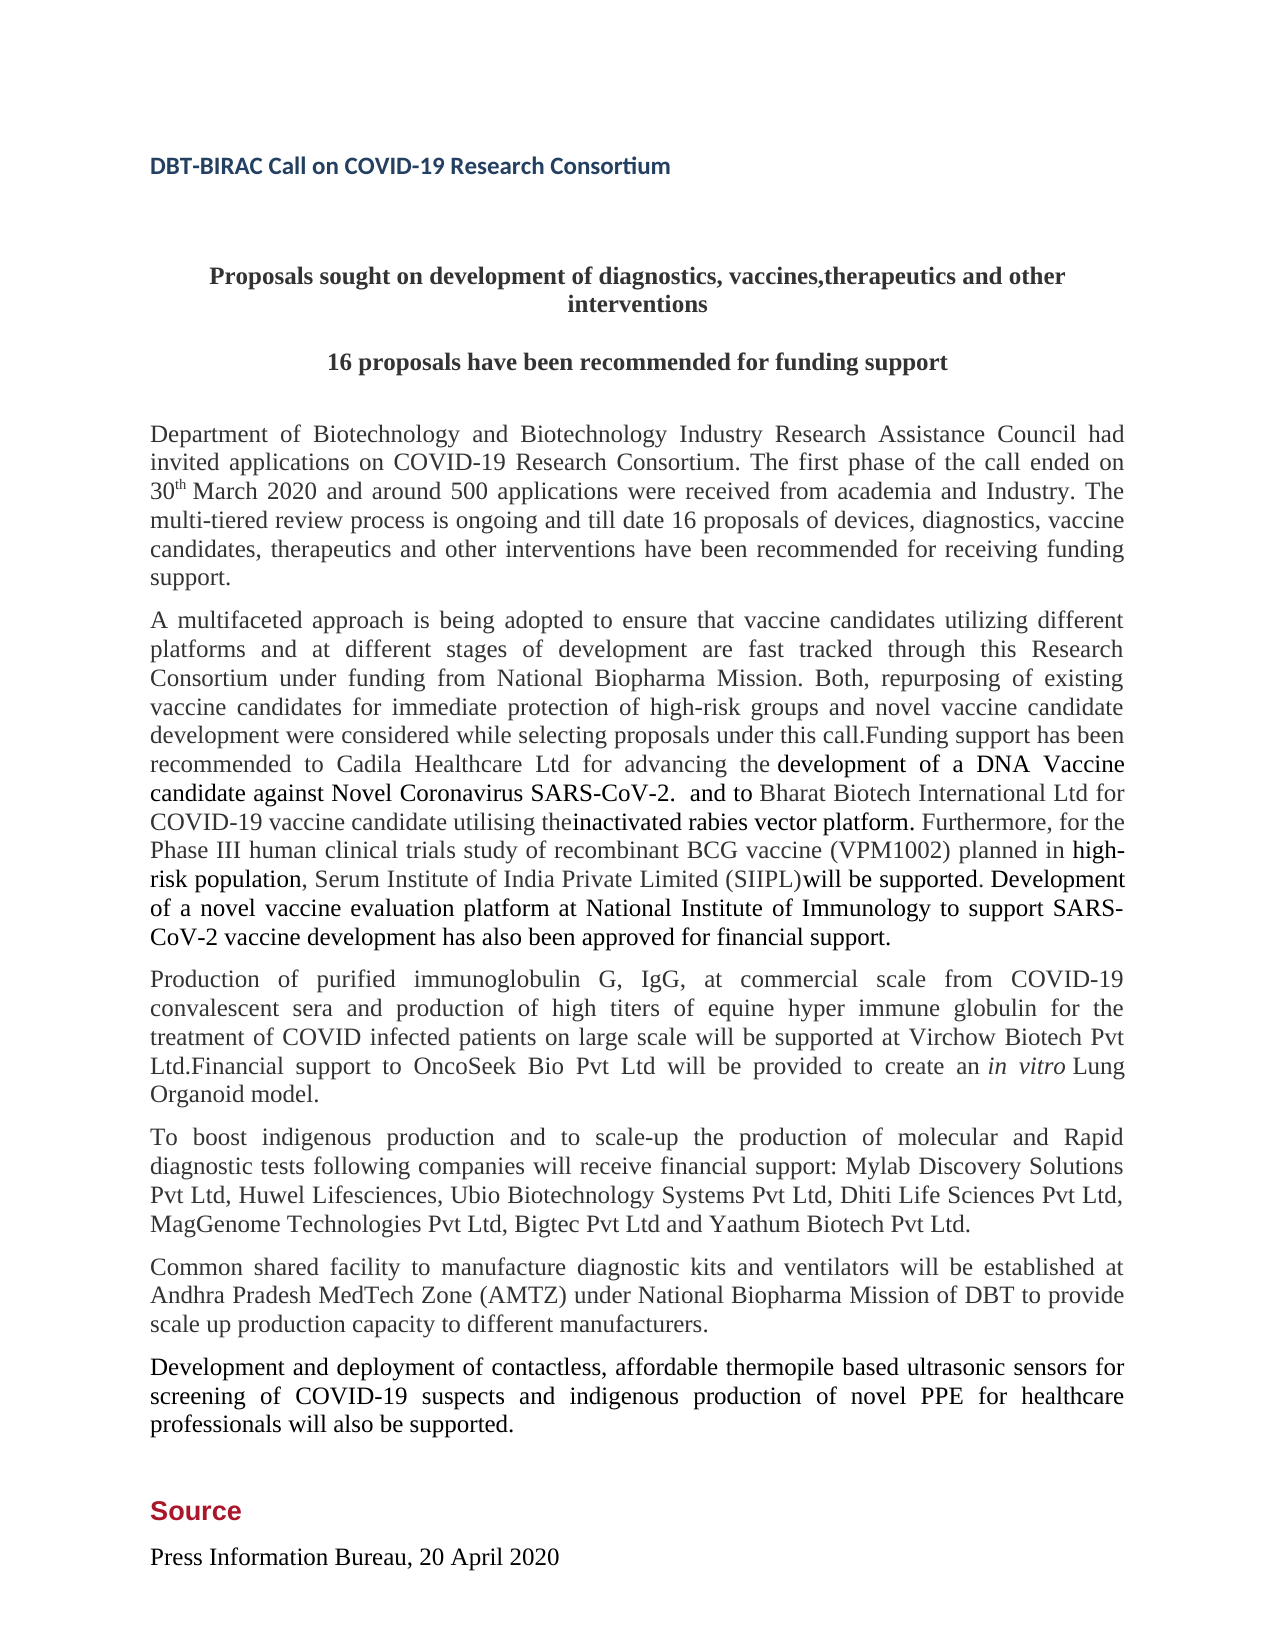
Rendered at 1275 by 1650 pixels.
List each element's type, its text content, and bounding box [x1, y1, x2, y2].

text Source [150, 1495, 1125, 1527]
text A multifaceted approach is being adopted to ensure that vaccine candidates utilizing different platforms and at different stages of development are fast tracked through this Research Consortium under funding from National Biopharma Mission. Both, repurposing of existing vaccine candidates for immediate protection of high-risk groups and novel vaccine candidate development were considered while selecting proposals under this call.Funding support has been recommended to Cadila Healthcare Ltd for advancing the development of a DNA Vaccine candidate against Novel Coronavirus SARS-CoV-2. and to Bharat Biotech International Ltd for COVID-19 vaccine candidate utilising theinactivated rabies vector platform. Furthermore, for the Phase III human clinical trials study of recombinant BCG vaccine (VPM1002) planned in high-risk population, Serum Institute of India Private Limited (SIIPL)will be supported. Development of a novel vaccine evaluation platform at National Institute of Immunology to support SARS-CoV-2 vaccine development has also been approved for financial support. [150, 605, 1125, 950]
text DBT-BIRAC Call on COVID-19 Research Consortium [150, 150, 1125, 181]
text Development and deployment of contactless, affordable thermopile based ultrasonic sensors for screening of COVID-19 suspects and indigenous production of novel PPE for healthcare professionals will also be supported. [150, 1352, 1125, 1438]
text Common shared facility to manufacture diagnostic kits and ventilators will be established at Andhra Pradesh MedTech Zone (AMTZ) under National Biopharma Mission of DBT to provide scale up production capacity to different manufacturers. [150, 1252, 1125, 1338]
text Press Information Bureau, 20 April 2020 [150, 1542, 1125, 1571]
text Production of purified immunoglobulin G, IgG, at commercial scale from COVID-19 convalescent sera and production of high titers of equine hyper immune globulin for the treatment of COVID infected patients on large scale will be supported at Virchow Biotech Pvt Ltd.Financial support to OncoSeek Bio Pvt Ltd will be provided to create an in vitro Lung Organoid model. [150, 964, 1125, 1108]
text To boost indigenous production and to scale-up the production of molecular and Rapid diagnostic tests following companies will receive financial support: Mylab Discovery Solutions Pvt Ltd, Huwel Lifesciences, Ubio Biotechnology Systems Pvt Ltd, Dhiti Life Sciences Pvt Ltd, MagGenome Technologies Pvt Ltd, Bigtec Pvt Ltd and Yaathum Biotech Pvt Ltd. [150, 1122, 1125, 1237]
text Proposals sought on development of diagnostics, vaccines,therapeutics and other interventions 16 proposals have been recommended for funding support [150, 261, 1125, 376]
text Department of Biotechnology and Biotechnology Industry Research Assistance Council had invited applications on COVID-19 Research Consortium. The first phase of the call ended on 30th March 2020 and around 500 applications were received from academia and Industry. The multi-tiered review process is ongoing and till date 16 proposals of devices, diagnostics, vaccine candidates, therapeutics and other interventions have been recommended for receiving funding support. [150, 419, 1125, 591]
